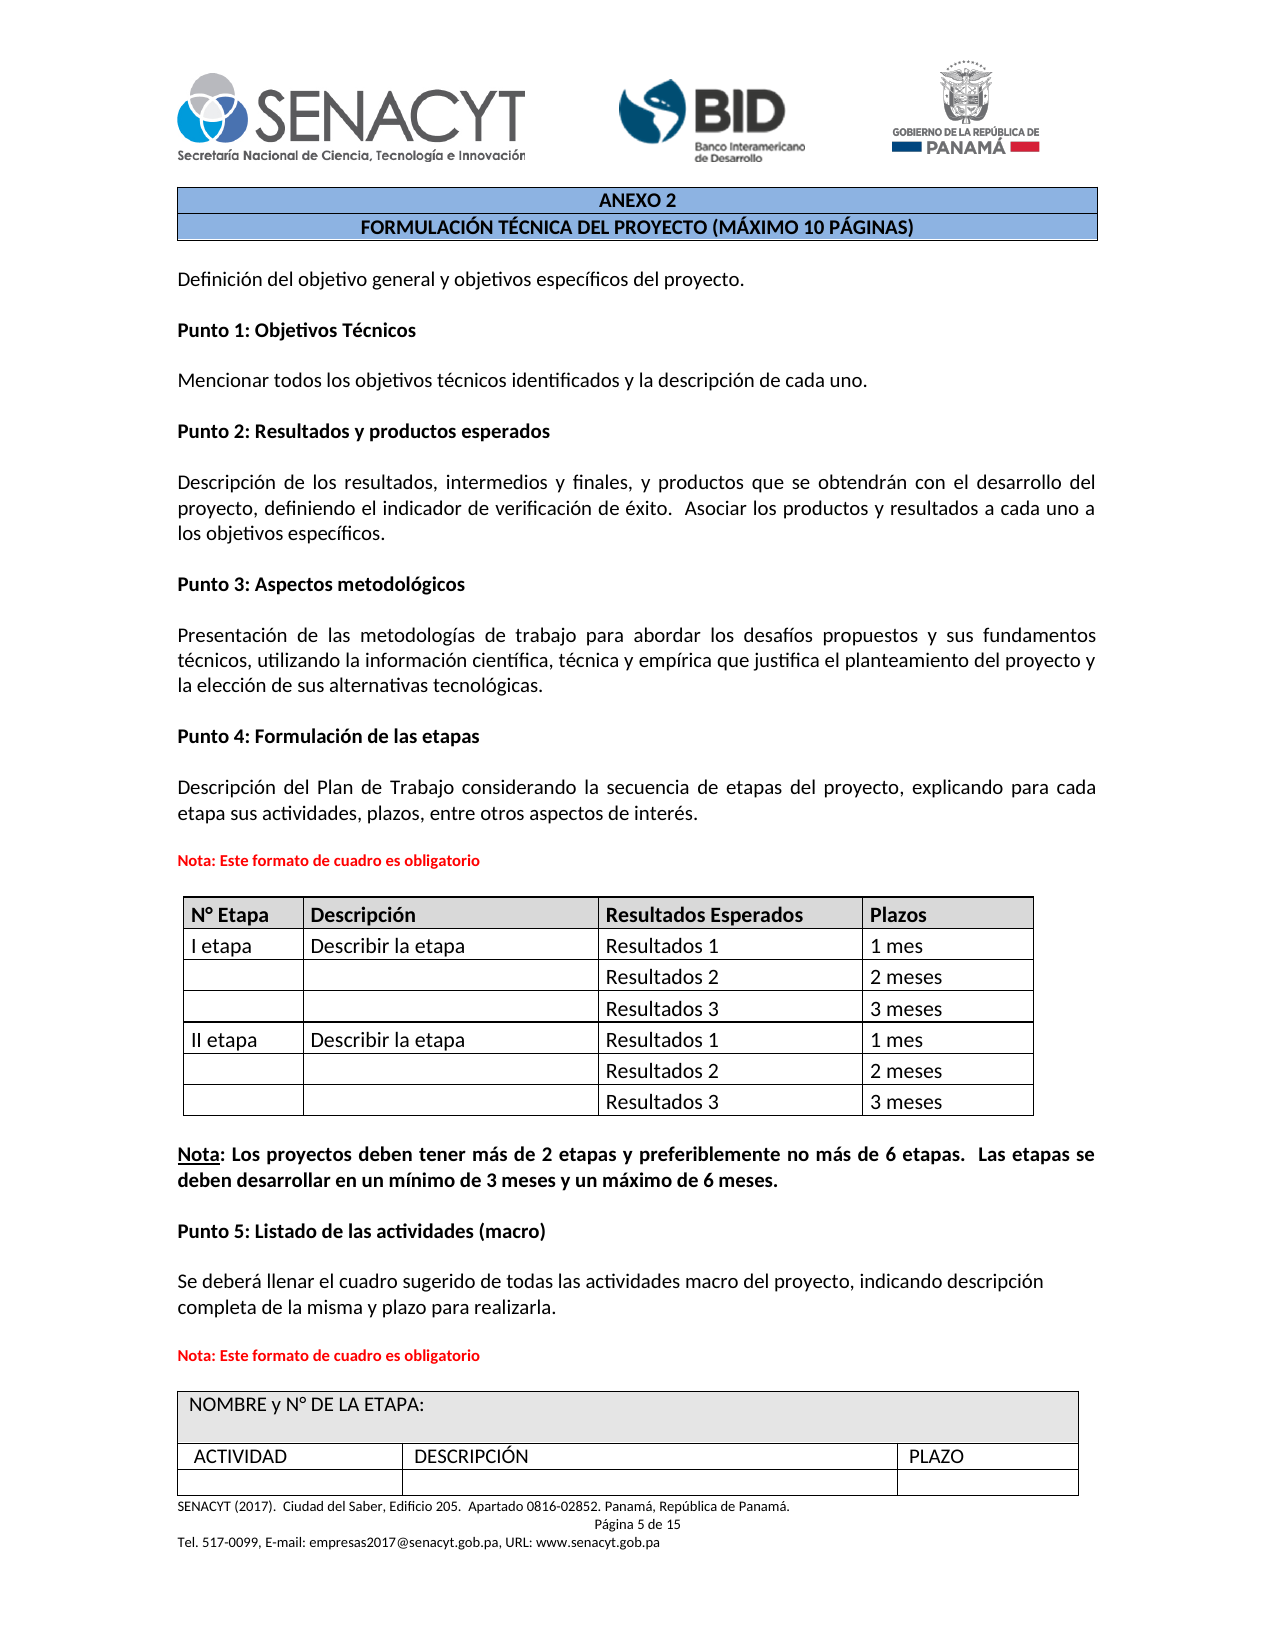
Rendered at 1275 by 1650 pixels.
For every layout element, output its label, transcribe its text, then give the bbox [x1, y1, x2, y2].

table_cell [304, 1054, 598, 1084]
table_cell [898, 1470, 1078, 1495]
picture [177, 73, 525, 162]
table_cell [304, 991, 598, 1021]
table_header Descripción [304, 898, 598, 928]
text Punto 3: Aspectos metodológicos [177, 571, 1098, 596]
text Descripción del Plan de Trabajo considerando la secuencia de etapas del proyecto, explicando para cada etapa sus actividades, plazos, entre otros aspectos de interés. [177, 774, 1098, 825]
table_cell I etapa [184, 929, 303, 959]
table_cell 1 mes [863, 929, 1033, 959]
table_header Resultados Esperados [599, 898, 862, 928]
text Definición del objetivo general y objetivos específicos del proyecto. [177, 266, 1098, 291]
table_cell [184, 960, 303, 990]
table_cell DESCRIPCIÓN [403, 1444, 897, 1469]
text Nota: Este formato de cuadro es obligatorio [177, 1345, 1098, 1365]
table_cell [403, 1470, 897, 1495]
table_cell ACTIVIDAD [178, 1444, 402, 1469]
text Punto 1: Objetivos Técnicos [177, 317, 1098, 342]
table_cell Resultados 2 [599, 960, 862, 990]
text Punto 2: Resultados y productos esperados [177, 418, 1098, 444]
table_cell 3 meses [863, 991, 1033, 1021]
text Punto 4: Formulación de las etapas [177, 723, 1098, 749]
table_cell 1 mes [863, 1023, 1033, 1053]
table_cell FORMULACIÓN TÉCNICA DEL PROYECTO (MÁXIMO 10 PÁGINAS) [178, 214, 1097, 239]
text Mencionar todos los objetivos técnicos identificados y la descripción de cada uno. [177, 368, 1098, 393]
table_cell [304, 1085, 598, 1115]
table_cell 2 meses [863, 1054, 1033, 1084]
table_header ANEXO 2 [178, 188, 1097, 213]
picture [892, 60, 1040, 154]
table_cell Resultados 3 [599, 1085, 862, 1115]
table_cell Describir la etapa [304, 1023, 598, 1053]
table_cell 2 meses [863, 960, 1033, 990]
table_cell [178, 1470, 402, 1495]
text Descripción de los resultados, intermedios y finales, y productos que se obtendrán con el desarrollo del proyecto, definiendo el indicador de verificación de éxito. Asociar los productos y resultados a cada uno a los objetivos específicos. [177, 469, 1098, 546]
table_cell PLAZO [898, 1444, 1078, 1469]
table_cell Describir la etapa [304, 929, 598, 959]
table_cell [184, 991, 303, 1021]
table_cell Resultados 3 [599, 991, 862, 1021]
table_cell 3 meses [863, 1085, 1033, 1115]
table_cell [184, 1054, 303, 1084]
text Se deberá llenar el cuadro sugerido de todas las actividades macro del proyecto, indicando descripción completa de la misma y plazo para realizarla. [177, 1269, 1098, 1319]
text Nota: Los proyectos deben tener más de 2 etapas y preferiblemente no más de 6 etapas. Las etapas se deben desarrollar en un mínimo de 3 meses y un máximo de 6 meses. [177, 1142, 1098, 1192]
table_cell [184, 1085, 303, 1115]
text Nota: Este formato de cuadro es obligatorio [177, 851, 1098, 871]
table_cell II etapa [184, 1023, 303, 1053]
table_cell Resultados 1 [599, 929, 862, 959]
table_cell Resultados 1 [599, 1023, 862, 1053]
table_cell [304, 960, 598, 990]
picture [619, 79, 805, 162]
text Presentación de las metodologías de trabajo para abordar los desafíos propuestos y sus fundamentos técnicos, utilizando la información científica, técnica y empírica que justifica el planteamiento del proyecto y la elección de sus alternativas tecnológicas. [177, 622, 1098, 698]
table_header NOMBRE y N° DE LA ETAPA: [178, 1392, 1078, 1442]
text Punto 5: Listado de las actividades (macro) [177, 1218, 1098, 1243]
table_header Plazos [863, 898, 1033, 928]
table_cell Resultados 2 [599, 1054, 862, 1084]
table_header N° Etapa [184, 898, 303, 928]
